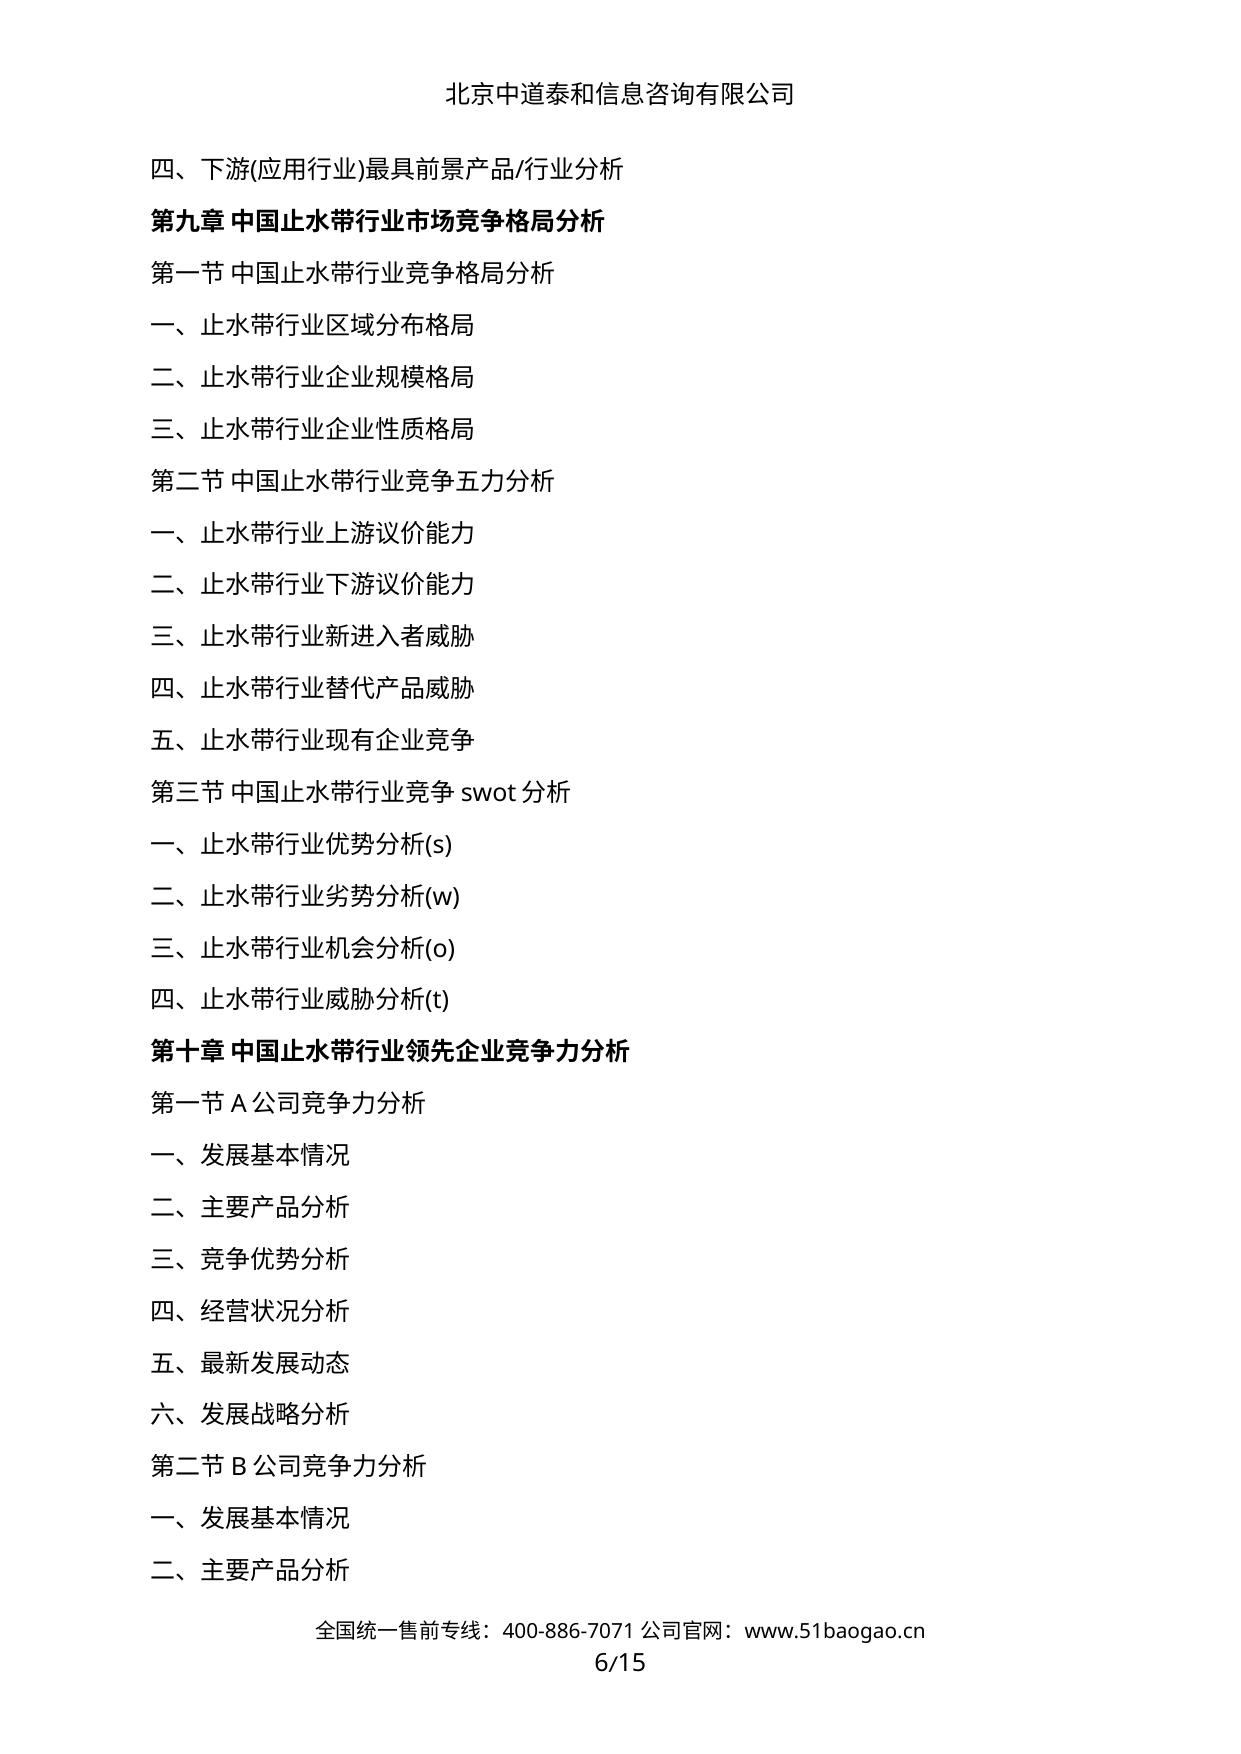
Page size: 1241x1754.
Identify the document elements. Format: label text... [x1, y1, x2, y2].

text 四、止水带行业替代产品威胁 [150, 669, 1090, 705]
text 第九章 中国止水带行业市场竞争格局分析 [150, 202, 1090, 238]
text 第一节 中国止水带行业竞争格局分析 [150, 254, 1090, 290]
text 一、发展基本情况 [150, 1136, 1090, 1172]
text 六、发展战略分析 [150, 1395, 1090, 1431]
text 三、止水带行业机会分析(o) [150, 928, 1090, 964]
text 五、最新发展动态 [150, 1343, 1090, 1379]
text 一、止水带行业优势分析(s) [150, 824, 1090, 861]
text 第三节 中国止水带行业竞争swot分析 [150, 772, 1090, 809]
text 二、止水带行业企业规模格局 [150, 357, 1090, 394]
text 三、止水带行业新进入者威胁 [150, 617, 1090, 653]
text 一、止水带行业上游议价能力 [150, 513, 1090, 549]
text 二、主要产品分析 [150, 1187, 1090, 1224]
text 四、下游(应用行业)最具前景产品/行业分析 [150, 150, 1090, 186]
text 三、竞争优势分析 [150, 1239, 1090, 1276]
text 三、止水带行业企业性质格局 [150, 409, 1090, 446]
text 第二节 B公司竞争力分析 [150, 1447, 1090, 1483]
text 一、止水带行业区域分布格局 [150, 306, 1090, 342]
text 二、止水带行业下游议价能力 [150, 565, 1090, 601]
text 第一节 A公司竞争力分析 [150, 1084, 1090, 1120]
text 四、止水带行业威胁分析(t) [150, 980, 1090, 1016]
text 第二节 中国止水带行业竞争五力分析 [150, 461, 1090, 497]
text 四、经营状况分析 [150, 1291, 1090, 1327]
text 第十章 中国止水带行业领先企业竞争力分析 [150, 1032, 1090, 1068]
text 二、止水带行业劣势分析(w) [150, 876, 1090, 912]
text 二、主要产品分析 [150, 1551, 1090, 1587]
text 五、止水带行业现有企业竞争 [150, 721, 1090, 757]
text 一、发展基本情况 [150, 1499, 1090, 1535]
